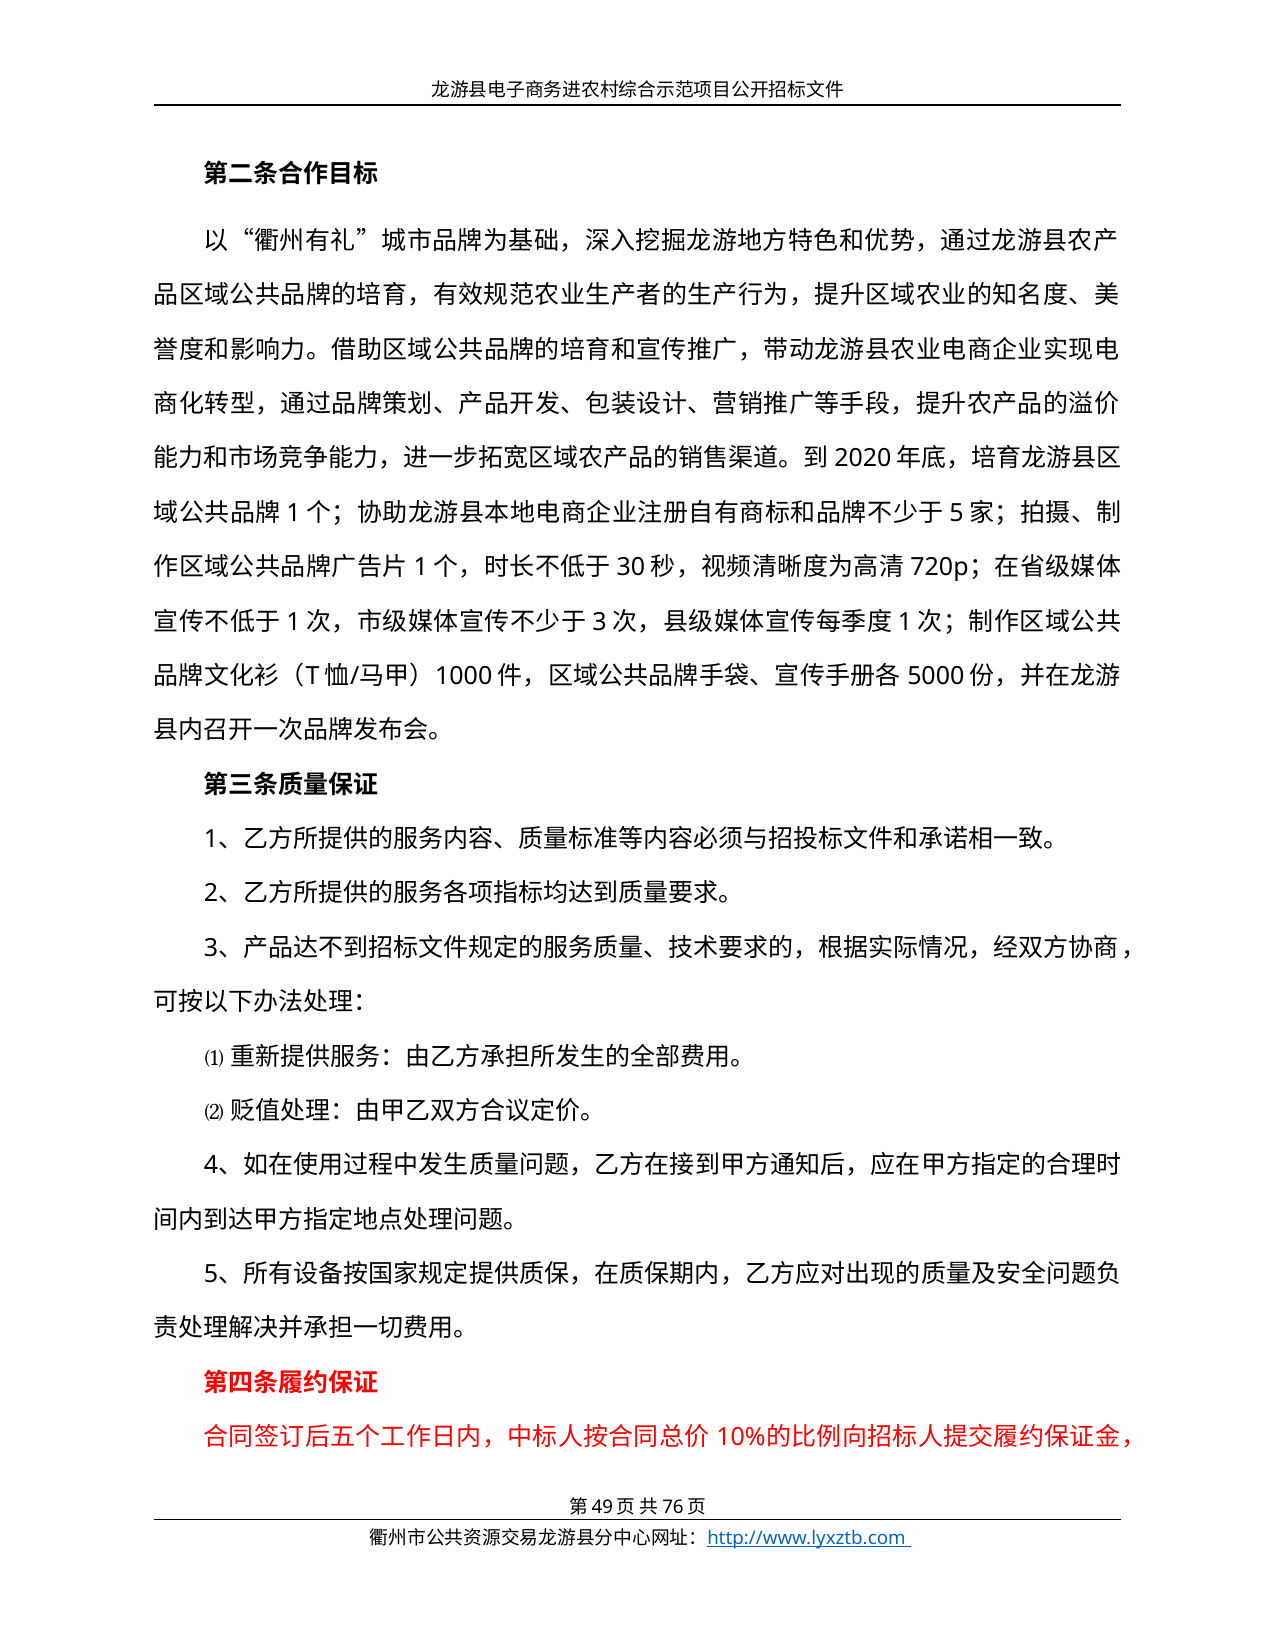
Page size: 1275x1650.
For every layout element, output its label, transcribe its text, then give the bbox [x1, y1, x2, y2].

text 1、乙方所提供的服务内容、质量标准等内容必须与招投标文件和承诺相一致。 [153, 818, 1121, 855]
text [153, 1417, 1121, 1453]
text 以“衢州有礼”城市品牌为基础，深入挖掘龙游地方特色和优势，通过龙游县农产品区域公共品牌的培育，有效规范农业生产者的生产行为，提升区域农业的知名度、美誉度和影响力。借助区域公共品牌的培育和宣传推广，带动龙游县农业电商企业实现电商化转型，通过品牌策划、产品开发、包装设计、营销推广等手段，提升农产品的溢价能力和市场竞争能力，进一步拓宽区域农产品的销售渠道。到2020年底，培育龙游县区域公共品牌1个；协助龙游县本地电商企业注册自有商标和品牌不少于5家；拍摄、制作区域公共品牌广告片1个，时长不低于30秒，视频清晰度为高清720p；在省级媒体宣传不低于1次，市级媒体宣传不少于3次，县级媒体宣传每季度1次；制作区域公共品牌文化衫（T恤/马甲）1000件，区域公共品牌手袋、宣传手册各5000份，并在龙游县内召开一次品牌发布会。 [153, 220, 1121, 746]
text 4、如在使用过程中发生质量问题，乙方在接到甲方通知后，应在甲方指定的合理时间内到达甲方指定地点处理问题。 [153, 1145, 1121, 1235]
text 第二条合作目标 [153, 153, 1121, 190]
text 2、乙方所提供的服务各项指标均达到质量要求。 [153, 873, 1121, 909]
text 第三条质量保证 [153, 764, 1121, 800]
text 3、产品达不到招标文件规定的服务质量、技术要求的，根据实际情况，经双方协商，可按以下办法处理： [153, 927, 1121, 1018]
text ⑵贬值处理：由甲乙双方合议定价。 [153, 1090, 1121, 1127]
text ⑴重新提供服务：由乙方承担所发生的全部费用。 [153, 1036, 1121, 1072]
text 第四条履约保证 [153, 1362, 1121, 1398]
text 5、所有设备按国家规定提供质保，在质保期内，乙方应对出现的质量及安全问题负责处理解决并承担一切费用。 [153, 1253, 1121, 1344]
